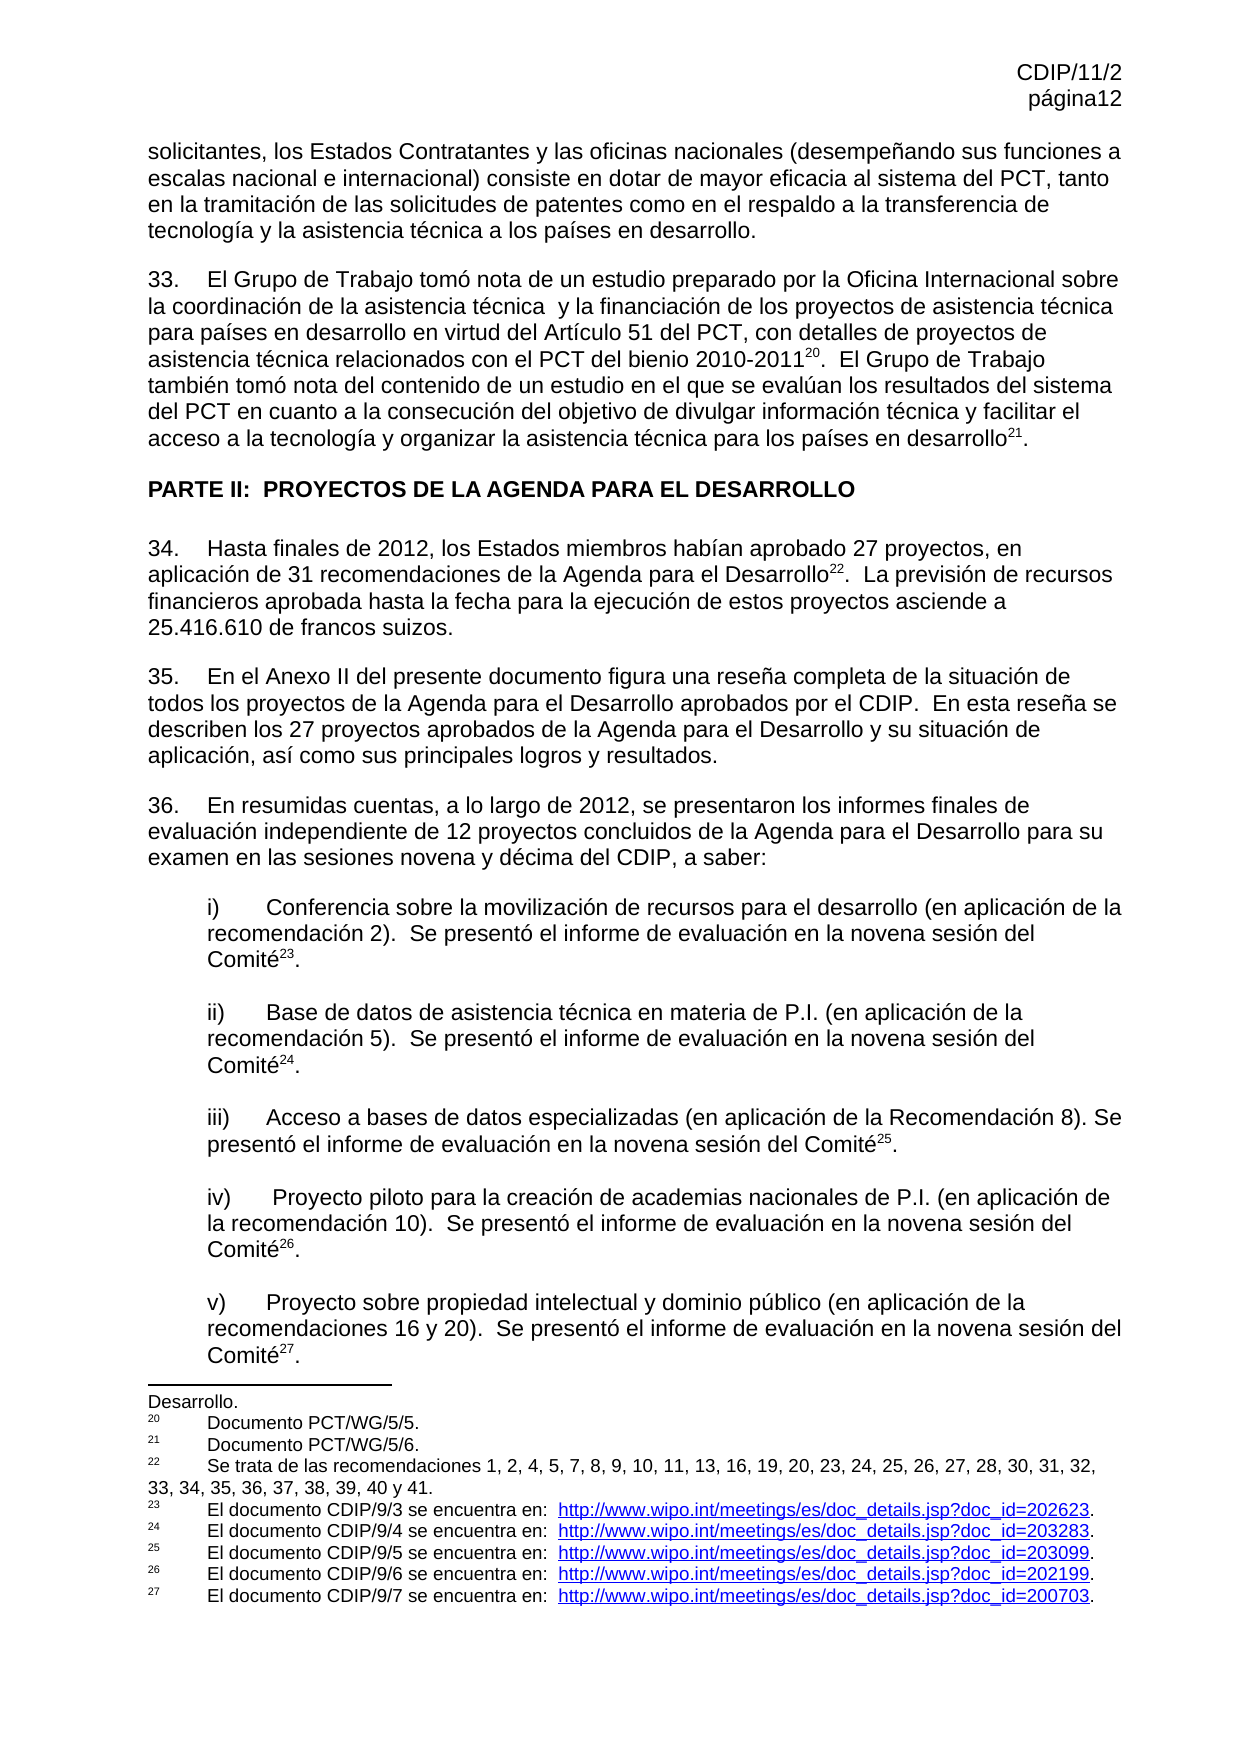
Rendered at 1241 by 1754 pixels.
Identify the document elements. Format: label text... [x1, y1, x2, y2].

list En resumidas cuentas, a lo largo de 2012, se presentaron los informes finales de evaluación independiente de 12 proyectos concluidos de la Agenda para el Desarrollo para su examen en las sesiones novena y décima del CDIP, a saber: [148, 792, 1122, 871]
subtitle PARTe II: proyectos de la agenda para el desarrollo [148, 476, 1122, 502]
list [148, 138, 1122, 243]
list El Grupo de Trabajo tomó nota de un estudio preparado por la Oficina Internacional sobre la coordinación de la asistencia técnica y la financiación de los proyectos de asistencia técnica para países en desarrollo en virtud del Artículo 51 del PCT, con detalles de proyectos de asistencia técnica relacionados con el PCT del bienio 2010-2011. El Grupo de Trabajo también tomó nota del contenido de un estudio en el que se evalúan los resultados del sistema del PCT en cuanto a la consecución del objetivo de divulgar información técnica y facilitar el acceso a la tecnología y organizar la asistencia técnica para los países en desarrollo. [148, 266, 1122, 451]
text i) Conferencia sobre la movilización de recursos para el desarrollo (en aplicación de la recomendación 2). Se presentó el informe de evaluación en la novena sesión del Comité. [207, 893, 1122, 973]
list Hasta finales de 2012, los Estados miembros habían aprobado 27 proyectos, en aplicación de 31 recomendaciones de la Agenda para el Desarrollo. La previsión de recursos financieros aprobada hasta la fecha para la ejecución de estos proyectos asciende a 25.416.610 de francos suizos. [148, 535, 1122, 640]
list En el Anexo II del presente documento figura una reseña completa de la situación de todos los proyectos de la Agenda para el Desarrollo aprobados por el CDIP. En esta reseña se describen los 27 proyectos aprobados de la Agenda para el Desarrollo y su situación de aplicación, así como sus principales logros y resultados. [148, 663, 1122, 769]
text iii) Acceso a bases de datos especializadas (en aplicación de la Recomendación 8). Se presentó el informe de evaluación en la novena sesión del Comité. [207, 1104, 1122, 1157]
text v) Proyecto sobre propiedad intelectual y dominio público (en aplicación de la recomendaciones 16 y 20). Se presentó el informe de evaluación en la novena sesión del Comité. [207, 1289, 1122, 1368]
text iv) Proyecto piloto para la creación de academias nacionales de P.I. (en aplicación de la recomendación 10). Se presentó el informe de evaluación en la novena sesión del Comité. [207, 1183, 1122, 1262]
text ii) Base de datos de asistencia técnica en materia de P.I. (en aplicación de la recomendación 5). Se presentó el informe de evaluación en la novena sesión del Comité. [207, 999, 1122, 1078]
